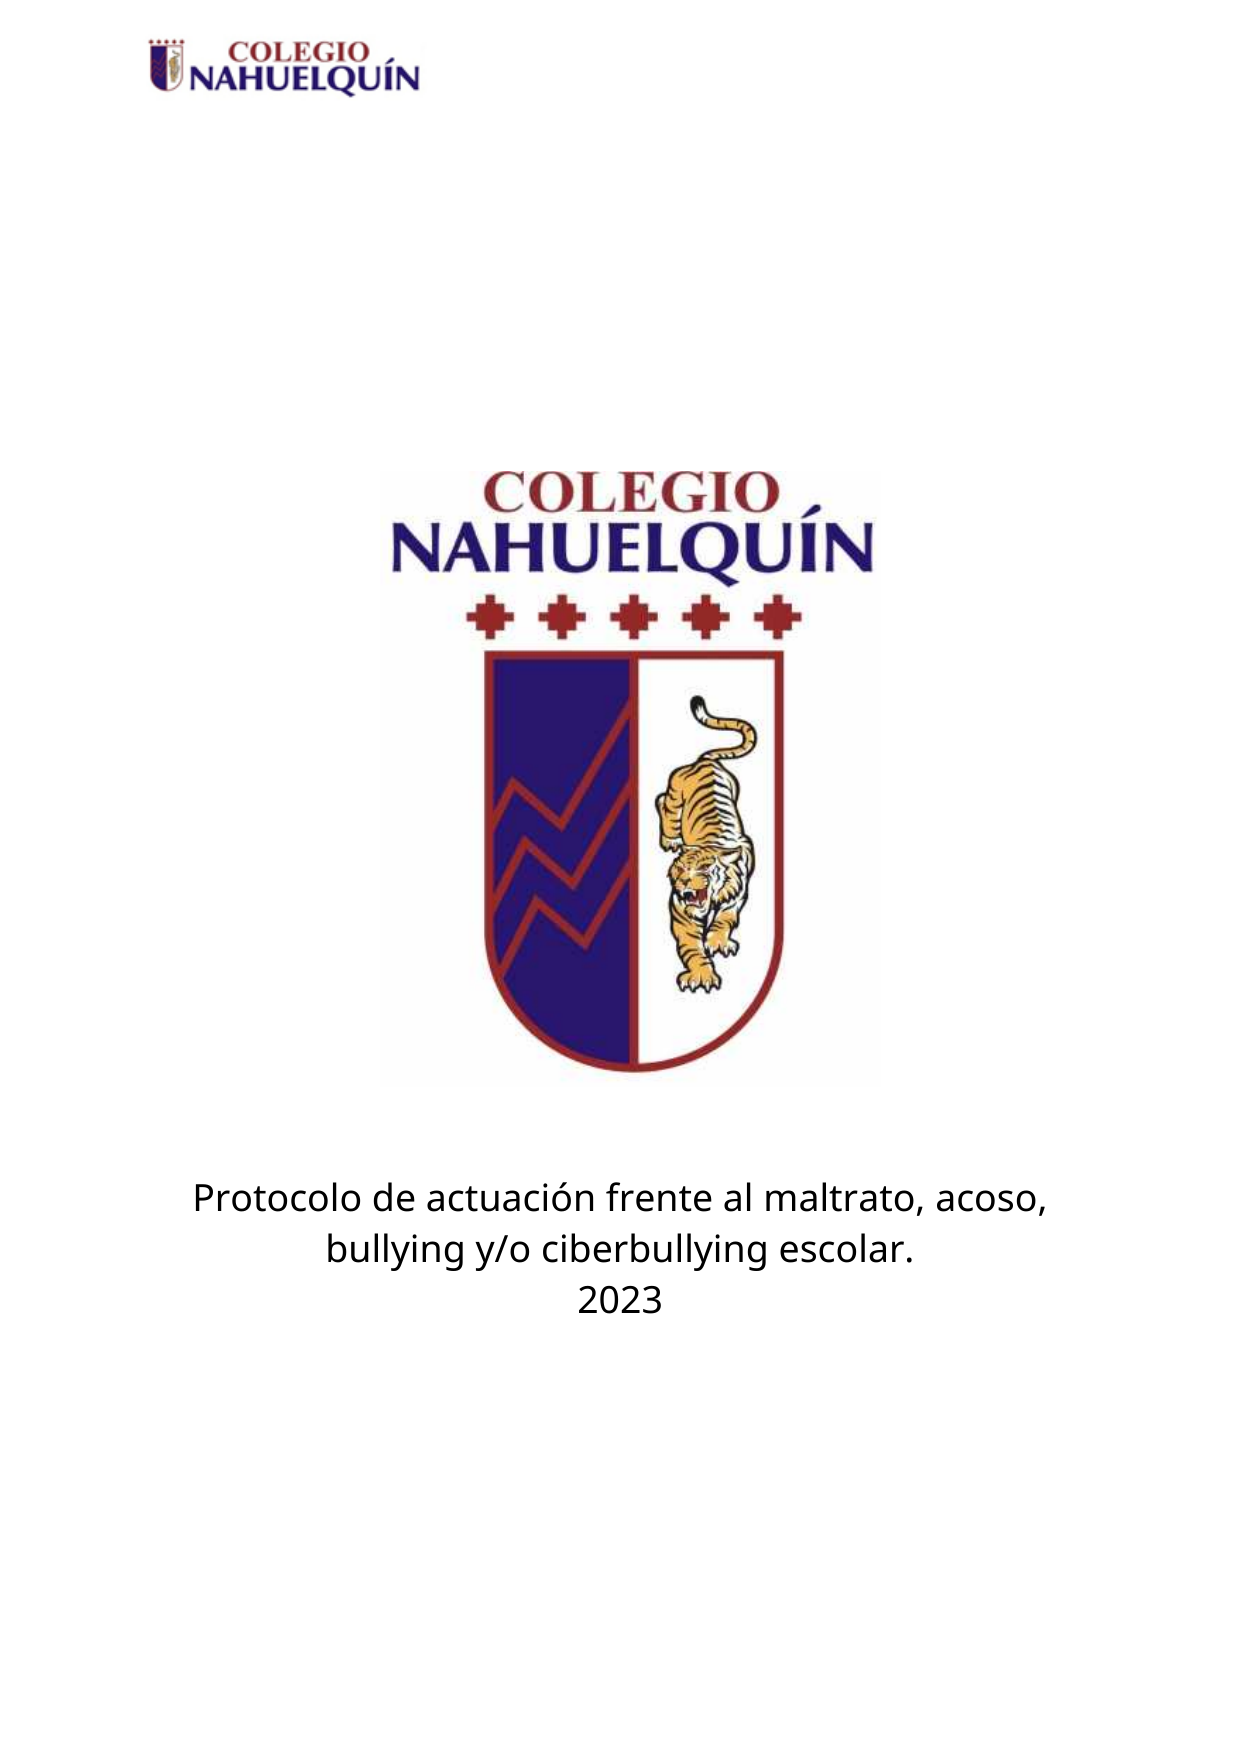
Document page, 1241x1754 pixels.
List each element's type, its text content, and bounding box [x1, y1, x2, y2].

text Protocolo de actuación frente al maltrato, acoso, bullying y/o ciberbullying escolar. [177, 1171, 1063, 1273]
picture [138, 26, 448, 115]
picture [380, 471, 881, 1087]
text 2023 [177, 1273, 1063, 1324]
